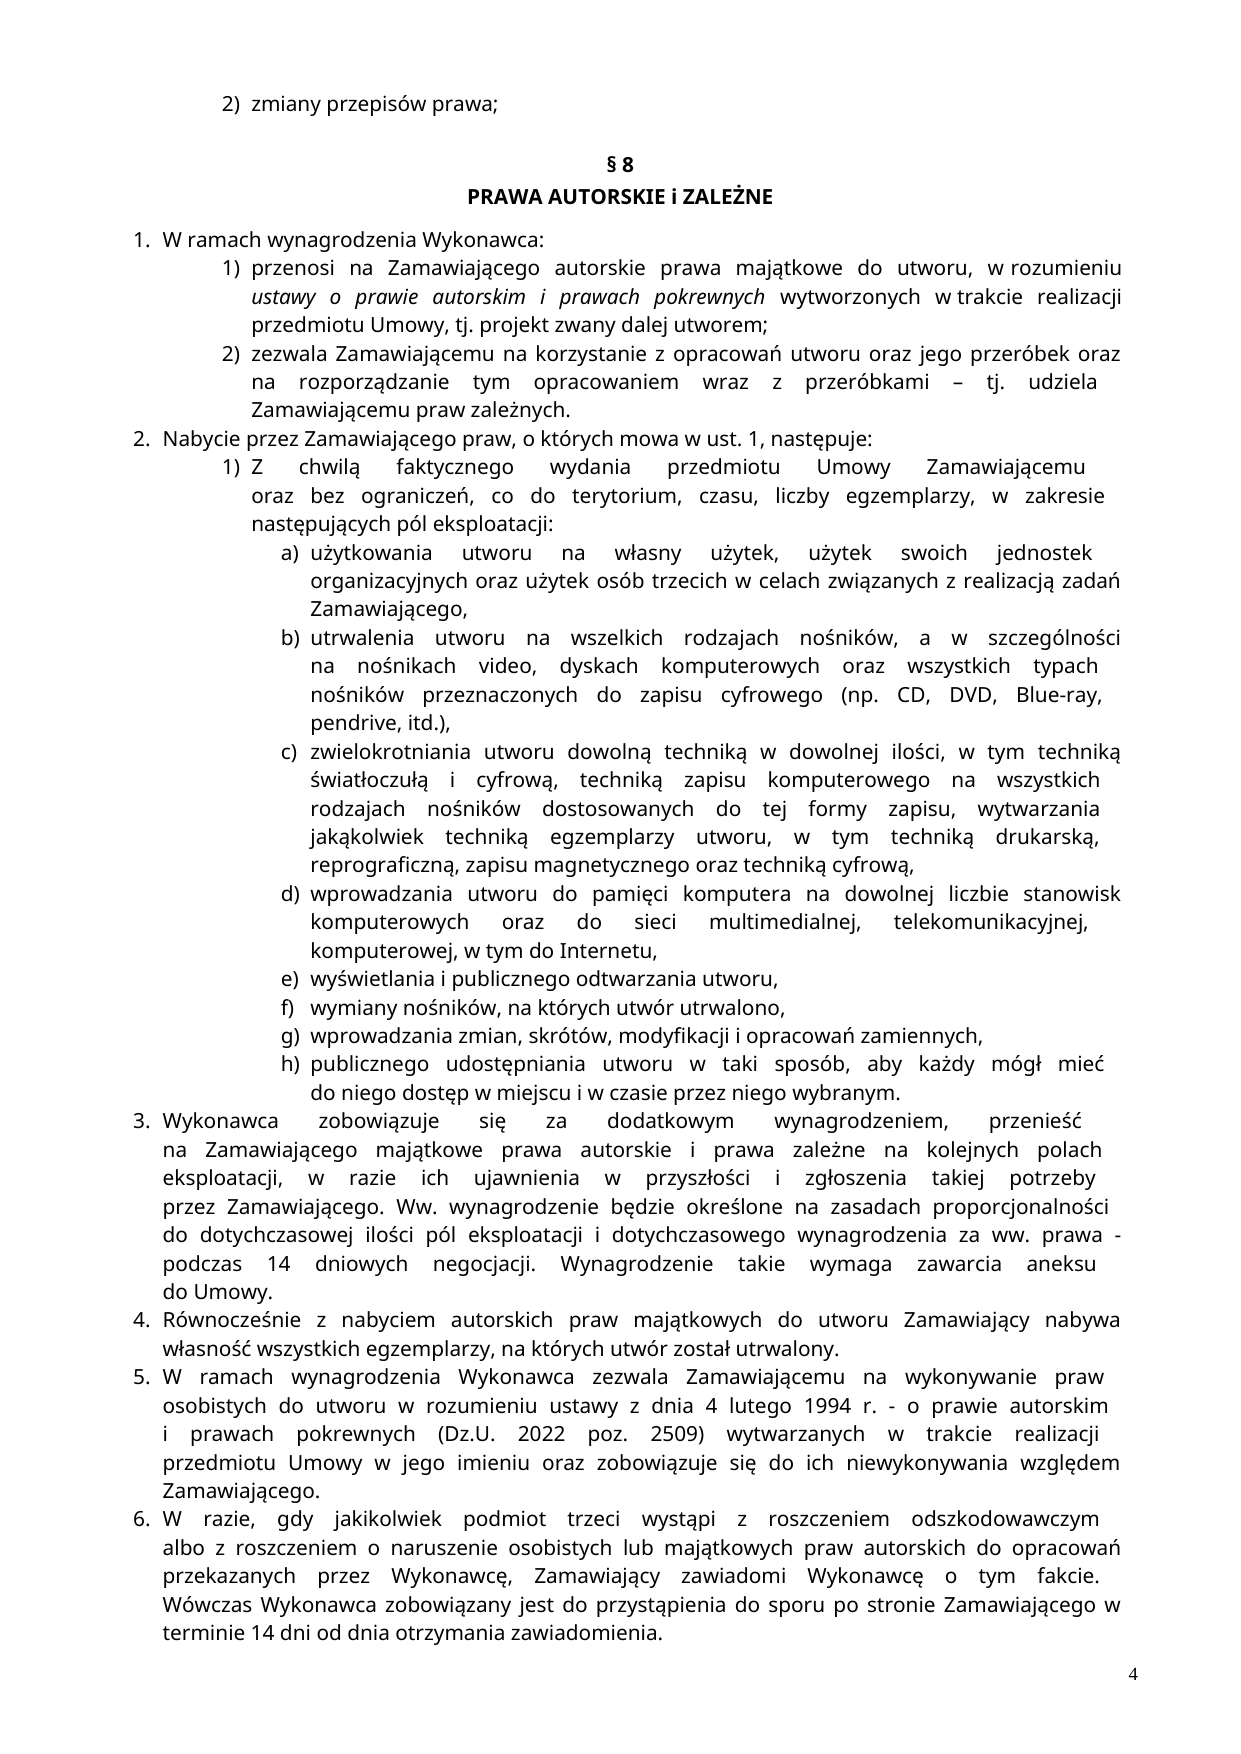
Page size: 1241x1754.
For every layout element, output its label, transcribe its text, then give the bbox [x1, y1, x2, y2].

list przenosi na Zamawiającego autorskie prawa majątkowe do utworu, w rozumieniu ustawy o prawie autorskim i prawach pokrewnych wytworzonych w trakcie realizacji przedmiotu Umowy, tj. projekt zwany dalej utworem; [222, 253, 1122, 339]
list wprowadzania utworu do pamięci komputera na dowolnej liczbie stanowisk komputerowych oraz do sieci multimedialnej, telekomunikacyjnej, komputerowej, w tym do Internetu, [281, 879, 1122, 964]
list Nabycie przez Zamawiającego praw, o których mowa w ust. 1, następuje: [133, 424, 1122, 452]
list Równocześnie z nabyciem autorskich praw majątkowych do utworu Zamawiający nabywa własność wszystkich egzemplarzy, na których utwór został utrwalony. [133, 1306, 1122, 1362]
list Z chwilą faktycznego wydania przedmiotu Umowy Zamawiającemu oraz bez ograniczeń, co do terytorium, czasu, liczby egzemplarzy, w zakresie następujących pól eksploatacji: [222, 452, 1122, 538]
list zmiany przepisów prawa; [222, 89, 1122, 117]
list zwielokrotniania utworu dowolną techniką w dowolnej ilości, w tym techniką światłoczułą i cyfrową, techniką zapisu komputerowego na wszystkich rodzajach nośników dostosowanych do tej formy zapisu, wytwarzania jakąkolwiek techniką egzemplarzy utworu, w tym techniką drukarską, reprograficzną, zapisu magnetycznego oraz techniką cyfrową, [281, 737, 1122, 879]
text PRAWA AUTORSKIE i ZALEŻNE [118, 182, 1122, 211]
list wyświetlania i publicznego odtwarzania utworu, [281, 964, 1122, 993]
list publicznego udostępniania utworu w taki sposób, aby każdy mógł mieć do niego dostęp w miejscu i w czasie przez niego wybranym. [281, 1049, 1122, 1106]
list użytkowania utworu na własny użytek, użytek swoich jednostek organizacyjnych oraz użytek osób trzecich w celach związanych z realizacją zadań Zamawiającego, [281, 538, 1122, 623]
list zezwala Zamawiającemu na korzystanie z opracowań utworu oraz jego przeróbek oraz na rozporządzanie tym opracowaniem wraz z przeróbkami – tj. udziela Zamawiającemu praw zależnych. [222, 339, 1122, 424]
list W razie, gdy jakikolwiek podmiot trzeci wystąpi z roszczeniem odszkodowawczym albo z roszczeniem o naruszenie osobistych lub majątkowych praw autorskich do opracowań przekazanych przez Wykonawcę, Zamawiający zawiadomi Wykonawcę o tym fakcie. Wówczas Wykonawca zobowiązany jest do przystąpienia do sporu po stronie Zamawiającego w terminie 14 dni od dnia otrzymania zawiadomienia. [133, 1504, 1122, 1647]
text § 8 [118, 150, 1122, 178]
list W ramach wynagrodzenia Wykonawca: [133, 225, 1122, 253]
list utrwalenia utworu na wszelkich rodzajach nośników, a w szczególności na nośnikach video, dyskach komputerowych oraz wszystkich typach nośników przeznaczonych do zapisu cyfrowego (np. CD, DVD, Blue-ray, pendrive, itd.), [281, 623, 1122, 737]
list W ramach wynagrodzenia Wykonawca zezwala Zamawiającemu na wykonywanie praw osobistych do utworu w rozumieniu ustawy z dnia 4 lutego 1994 r. - o prawie autorskim i prawach pokrewnych (Dz.U. 2022 poz. 2509) wytwarzanych w trakcie realizacji przedmiotu Umowy w jego imieniu oraz zobowiązuje się do ich niewykonywania względem Zamawiającego. [133, 1362, 1122, 1504]
list wymiany nośników, na których utwór utrwalono, [281, 993, 1122, 1021]
list wprowadzania zmian, skrótów, modyfikacji i opracowań zamiennych, [281, 1021, 1122, 1049]
list Wykonawca zobowiązuje się za dodatkowym wynagrodzeniem, przenieść na Zamawiającego majątkowe prawa autorskie i prawa zależne na kolejnych polach eksploatacji, w razie ich ujawnienia w przyszłości i zgłoszenia takiej potrzeby przez Zamawiającego. Ww. wynagrodzenie będzie określone na zasadach proporcjonalności do dotychczasowej ilości pól eksploatacji i dotychczasowego wynagrodzenia za ww. prawa - podczas 14 dniowych negocjacji. Wynagrodzenie takie wymaga zawarcia aneksu do Umowy. [133, 1106, 1122, 1306]
